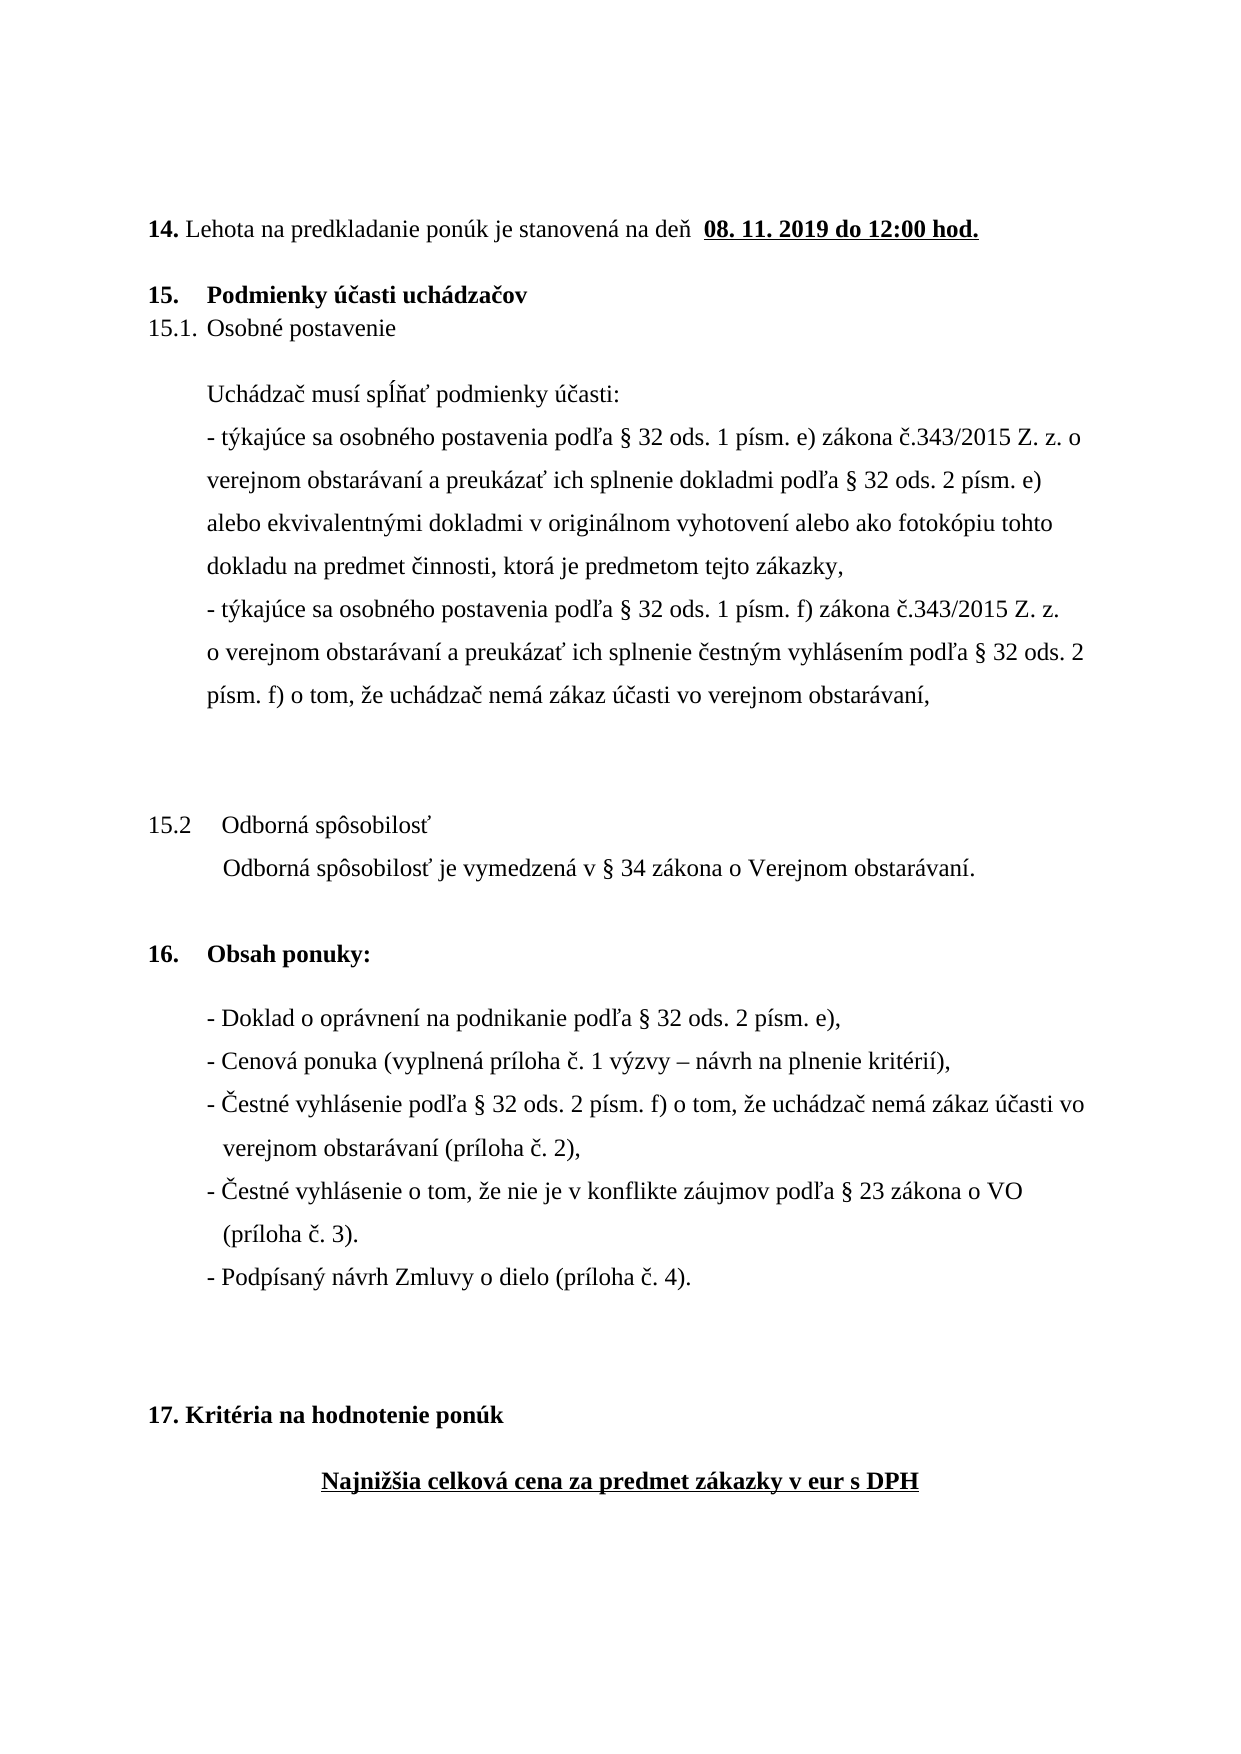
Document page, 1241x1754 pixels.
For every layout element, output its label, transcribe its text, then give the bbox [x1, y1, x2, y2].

text - Čestné vyhlásenie podľa § 32 ods. 2 písm. f) o tom, že uchádzač nemá zákaz účasti vo [148, 1089, 1093, 1118]
text písm. f) o tom, že uchádzač nemá zákaz účasti vo verejnom obstarávaní, [148, 681, 1093, 709]
text Uchádzač musí spĺňať podmienky účasti: [148, 379, 1093, 407]
text - týkajúce sa osobného postavenia podľa § 32 ods. 1 písm. f) zákona č.343/2015 Z. z. [148, 594, 1093, 623]
text - Čestné vyhlásenie o tom, že nie je v konflikte záujmov podľa § 23 zákona o VO [148, 1176, 1093, 1204]
text - Podpísaný návrh Zmluvy o dielo (príloha č. 4). [148, 1262, 1093, 1291]
text dokladu na predmet činnosti, ktorá je predmetom tejto zákazky, [148, 551, 1093, 580]
text (príloha č. 3). [148, 1219, 1093, 1248]
text 15. Podmienky účasti uchádzačov [148, 280, 1093, 308]
text - Doklad o oprávnení na podnikanie podľa § 32 ods. 2 písm. e), [148, 1003, 1093, 1032]
text alebo ekvivalentnými dokladmi v originálnom vyhotovení alebo ako fotokópiu tohto [148, 508, 1093, 537]
text 15.2 Odborná spôsobilosť [148, 810, 1093, 839]
text Odborná spôsobilosť je vymedzená v § 34 zákona o Verejnom obstarávaní. [148, 853, 1093, 882]
text - týkajúce sa osobného postavenia podľa § 32 ods. 1 písm. e) zákona č.343/2015 Z. z. o [148, 422, 1093, 451]
list 16. Obsah ponuky: [148, 939, 1093, 968]
text 17. Kritéria na hodnotenie ponúk [148, 1400, 1093, 1429]
text - Cenová ponuka (vyplnená príloha č. 1 výzvy – návrh na plnenie kritérií), [148, 1046, 1093, 1075]
text Najnižšia celková cena za predmet zákazky v eur s DPH [148, 1466, 1093, 1495]
text verejnom obstarávaní a preukázať ich splnenie dokladmi podľa § 32 ods. 2 písm. e) [148, 465, 1093, 494]
text o verejnom obstarávaní a preukázať ich splnenie čestným vyhlásením podľa § 32 ods. 2 [148, 637, 1093, 666]
text verejnom obstarávaní (príloha č. 2), [148, 1133, 1093, 1161]
text 14. Lehota na predkladanie ponúk je stanovená na deň 08. 11. 2019 do 12:00 hod. [148, 214, 1093, 242]
text 15.1. Osobné postavenie [148, 313, 1093, 341]
